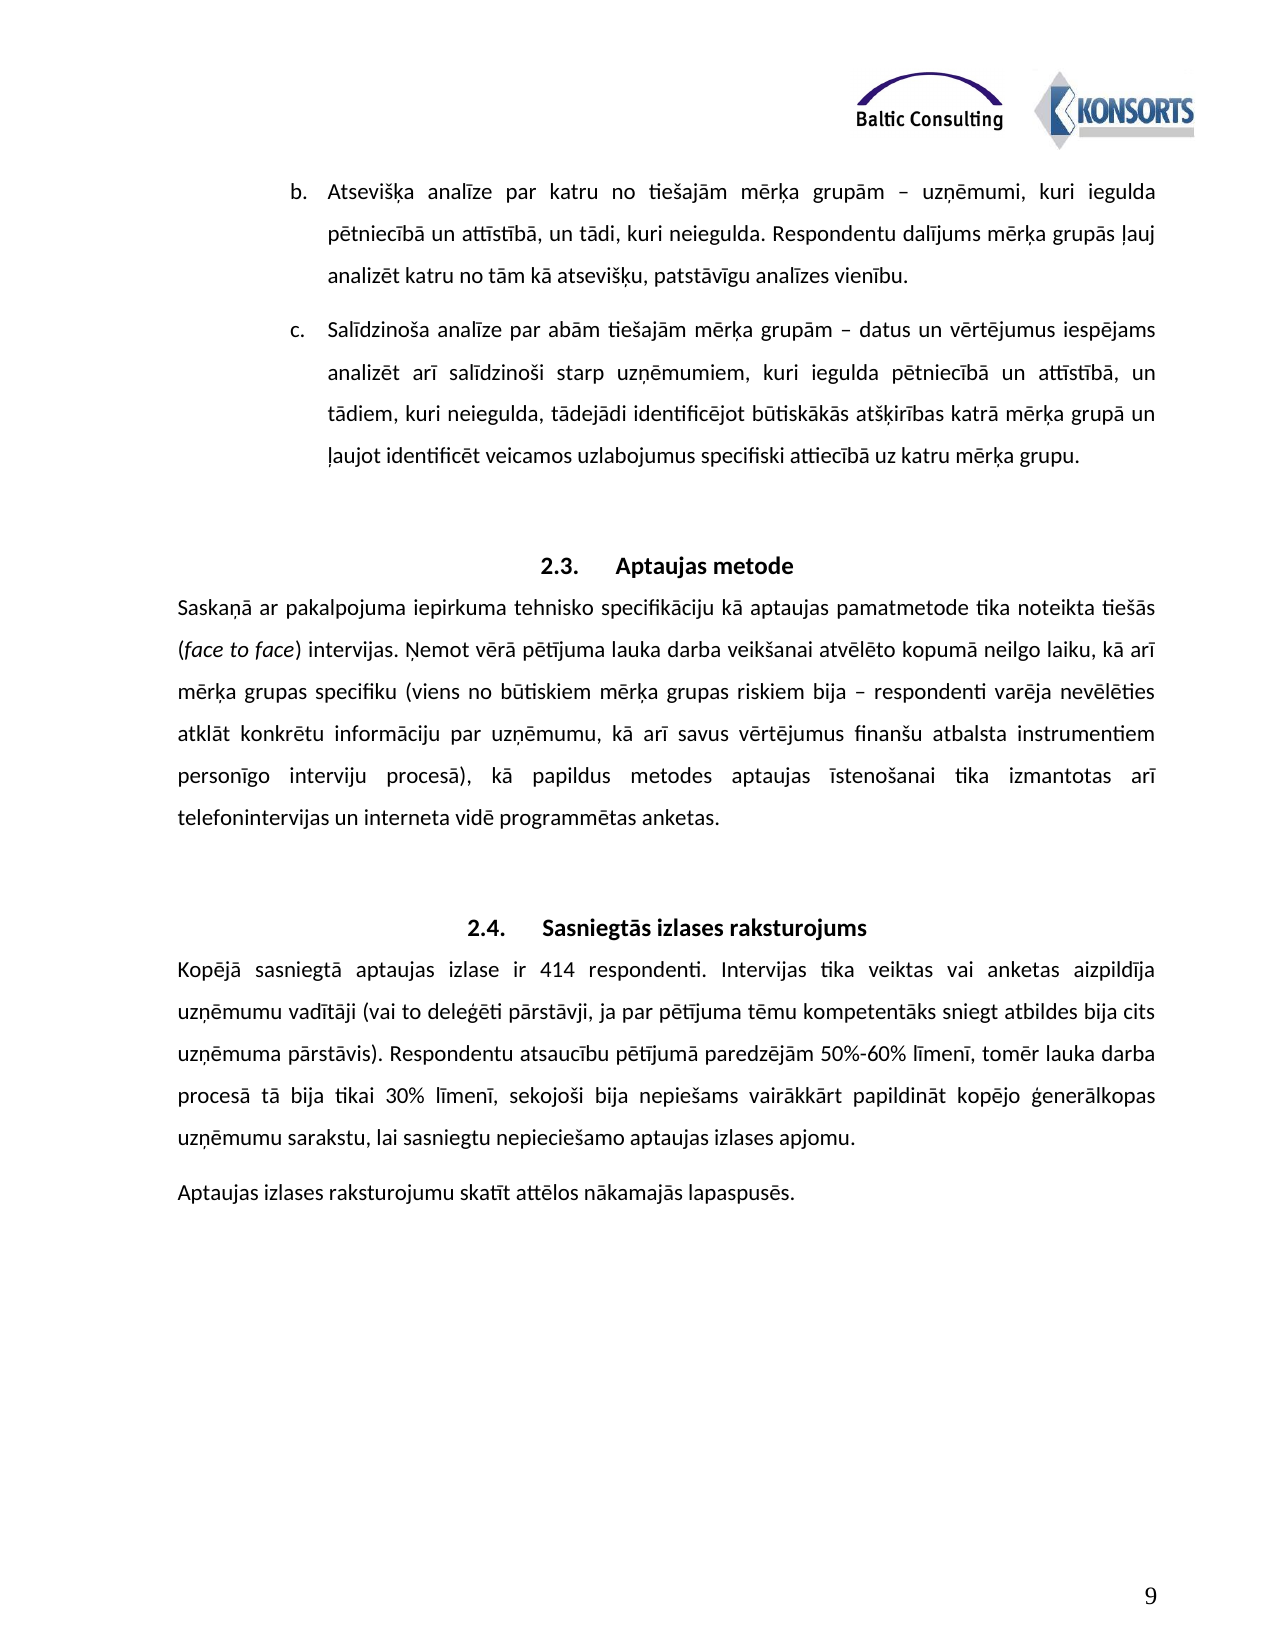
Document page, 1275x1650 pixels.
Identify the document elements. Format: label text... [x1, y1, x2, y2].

picture [850, 68, 1005, 138]
text Kopējā sasniegtā aptaujas izlase ir 414 respondenti. Intervijas tika veiktas vai anketas aizpildīja uzņēmumu vadītāji (vai to deleģēti pārstāvji, ja par pētījuma tēmu kompetentāks sniegt atbildes bija cits uzņēmuma pārstāvis). Respondentu atsaucību pētījumā paredzējām 50%-60% līmenī, tomēr lauka darba procesā tā bija tikai 30% līmenī, sekojoši bija nepiešams vairākkārt papildināt kopējo ģenerālkopas uzņēmumu sarakstu, lai sasniegtu nepieciešamo aptaujas izlases apjomu. [177, 955, 1157, 1151]
subtitle Aptaujas metode [177, 551, 1157, 581]
list Atsevišķa analīze par katru no tiešajām mērķa grupām – uzņēmumi, kuri iegulda pētniecībā un attīstībā, un tādi, kuri neiegulda. Respondentu dalījums mērķa grupās ļauj analizēt katru no tām kā atsevišķu, patstāvīgu analīzes vienību. [290, 177, 1157, 289]
picture [1032, 68, 1196, 150]
list Salīdzinoša analīze par abām tiešajām mērķa grupām – datus un vērtējumus iespējams analizēt arī salīdzinoši starp uzņēmumiem, kuri iegulda pētniecībā un attīstībā, un tādiem, kuri neiegulda, tādejādi identificējot būtiskākās atšķirības katrā mērķa grupā un ļaujot identificēt veicamos uzlabojumus specifiski attiecībā uz katru mērķa grupu. [290, 316, 1157, 469]
text Aptaujas izlases raksturojumu skatīt attēlos nākamajās lapaspusēs. [177, 1178, 1157, 1206]
subtitle Sasniegtās izlases raksturojums [177, 912, 1157, 943]
text Saskaņā ar pakalpojuma iepirkuma tehnisko specifikāciju kā aptaujas pamatmetode tika noteikta tiešās (face to face) intervijas. Ņemot vērā pētījuma lauka darba veikšanai atvēlēto kopumā neilgo laiku, kā arī mērķa grupas specifiku (viens no būtiskiem mērķa grupas riskiem bija – respondenti varēja nevēlēties atklāt konkrētu informāciju par uzņēmumu, kā arī savus vērtējumus finanšu atbalsta instrumentiem personīgo interviju procesā), kā papildus metodes aptaujas īstenošanai tika izmantotas arī telefonintervijas un interneta vidē programmētas anketas. [177, 593, 1157, 831]
